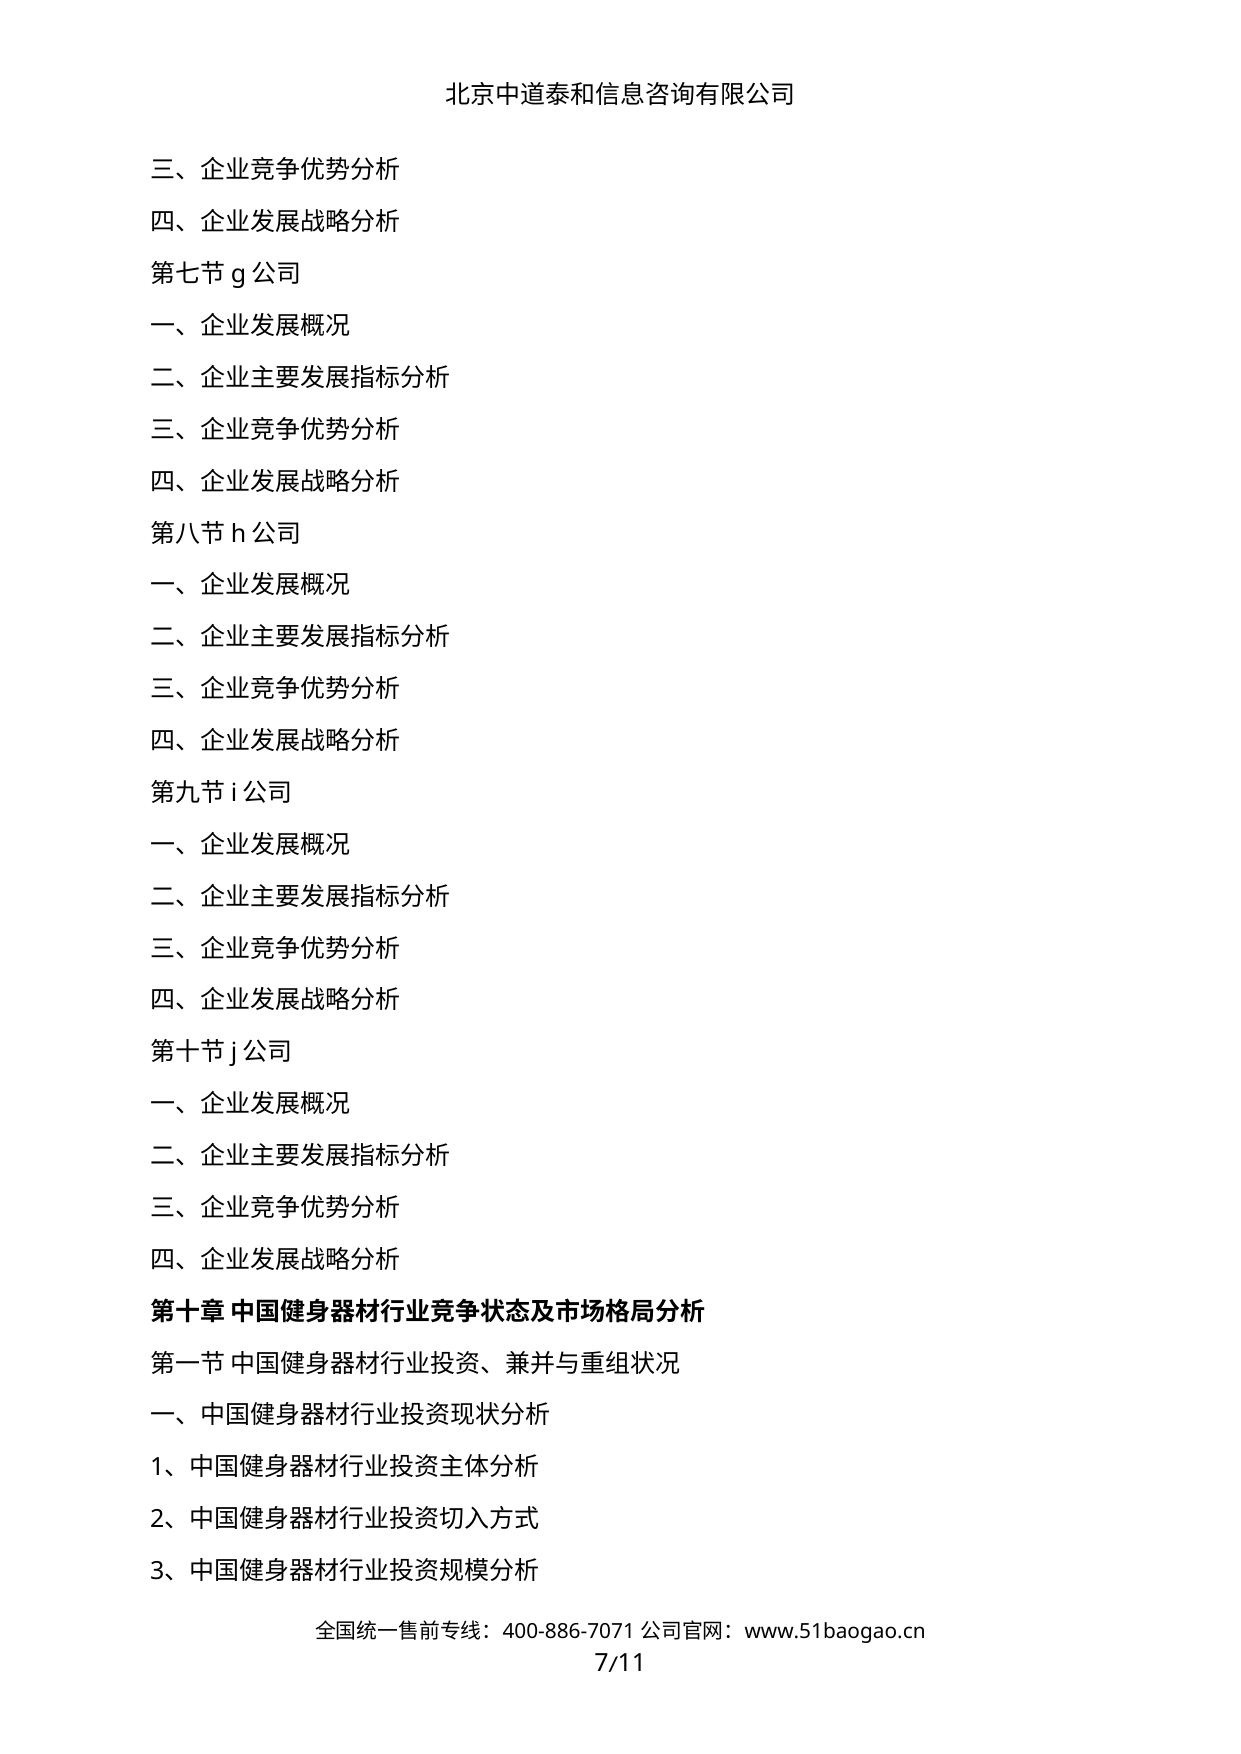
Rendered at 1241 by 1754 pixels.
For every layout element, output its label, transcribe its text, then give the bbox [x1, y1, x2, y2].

text 三、企业竞争优势分析 [150, 669, 1090, 705]
text 四、企业发展战略分析 [150, 980, 1090, 1016]
text 四、企业发展战略分析 [150, 202, 1090, 238]
text 一、企业发展概况 [150, 306, 1090, 342]
text 一、企业发展概况 [150, 565, 1090, 601]
text 3、中国健身器材行业投资规模分析 [150, 1551, 1090, 1587]
text 四、企业发展战略分析 [150, 461, 1090, 497]
text 一、中国健身器材行业投资现状分析 [150, 1395, 1090, 1431]
text 三、企业竞争优势分析 [150, 409, 1090, 446]
text 第七节 g公司 [150, 254, 1090, 290]
text 一、企业发展概况 [150, 1084, 1090, 1120]
text 三、企业竞争优势分析 [150, 150, 1090, 186]
text 第九节 i公司 [150, 772, 1090, 809]
text 一、企业发展概况 [150, 824, 1090, 861]
text 四、企业发展战略分析 [150, 721, 1090, 757]
text 二、企业主要发展指标分析 [150, 357, 1090, 394]
text 三、企业竞争优势分析 [150, 928, 1090, 964]
text 二、企业主要发展指标分析 [150, 617, 1090, 653]
text 第一节 中国健身器材行业投资、兼并与重组状况 [150, 1343, 1090, 1379]
text 1、中国健身器材行业投资主体分析 [150, 1447, 1090, 1483]
text 第十节 j公司 [150, 1032, 1090, 1068]
text 二、企业主要发展指标分析 [150, 1136, 1090, 1172]
text 2、中国健身器材行业投资切入方式 [150, 1499, 1090, 1535]
text 二、企业主要发展指标分析 [150, 876, 1090, 912]
text 第八节 h公司 [150, 513, 1090, 549]
text 四、企业发展战略分析 [150, 1239, 1090, 1276]
text 三、企业竞争优势分析 [150, 1187, 1090, 1224]
text 第十章 中国健身器材行业竞争状态及市场格局分析 [150, 1291, 1090, 1327]
